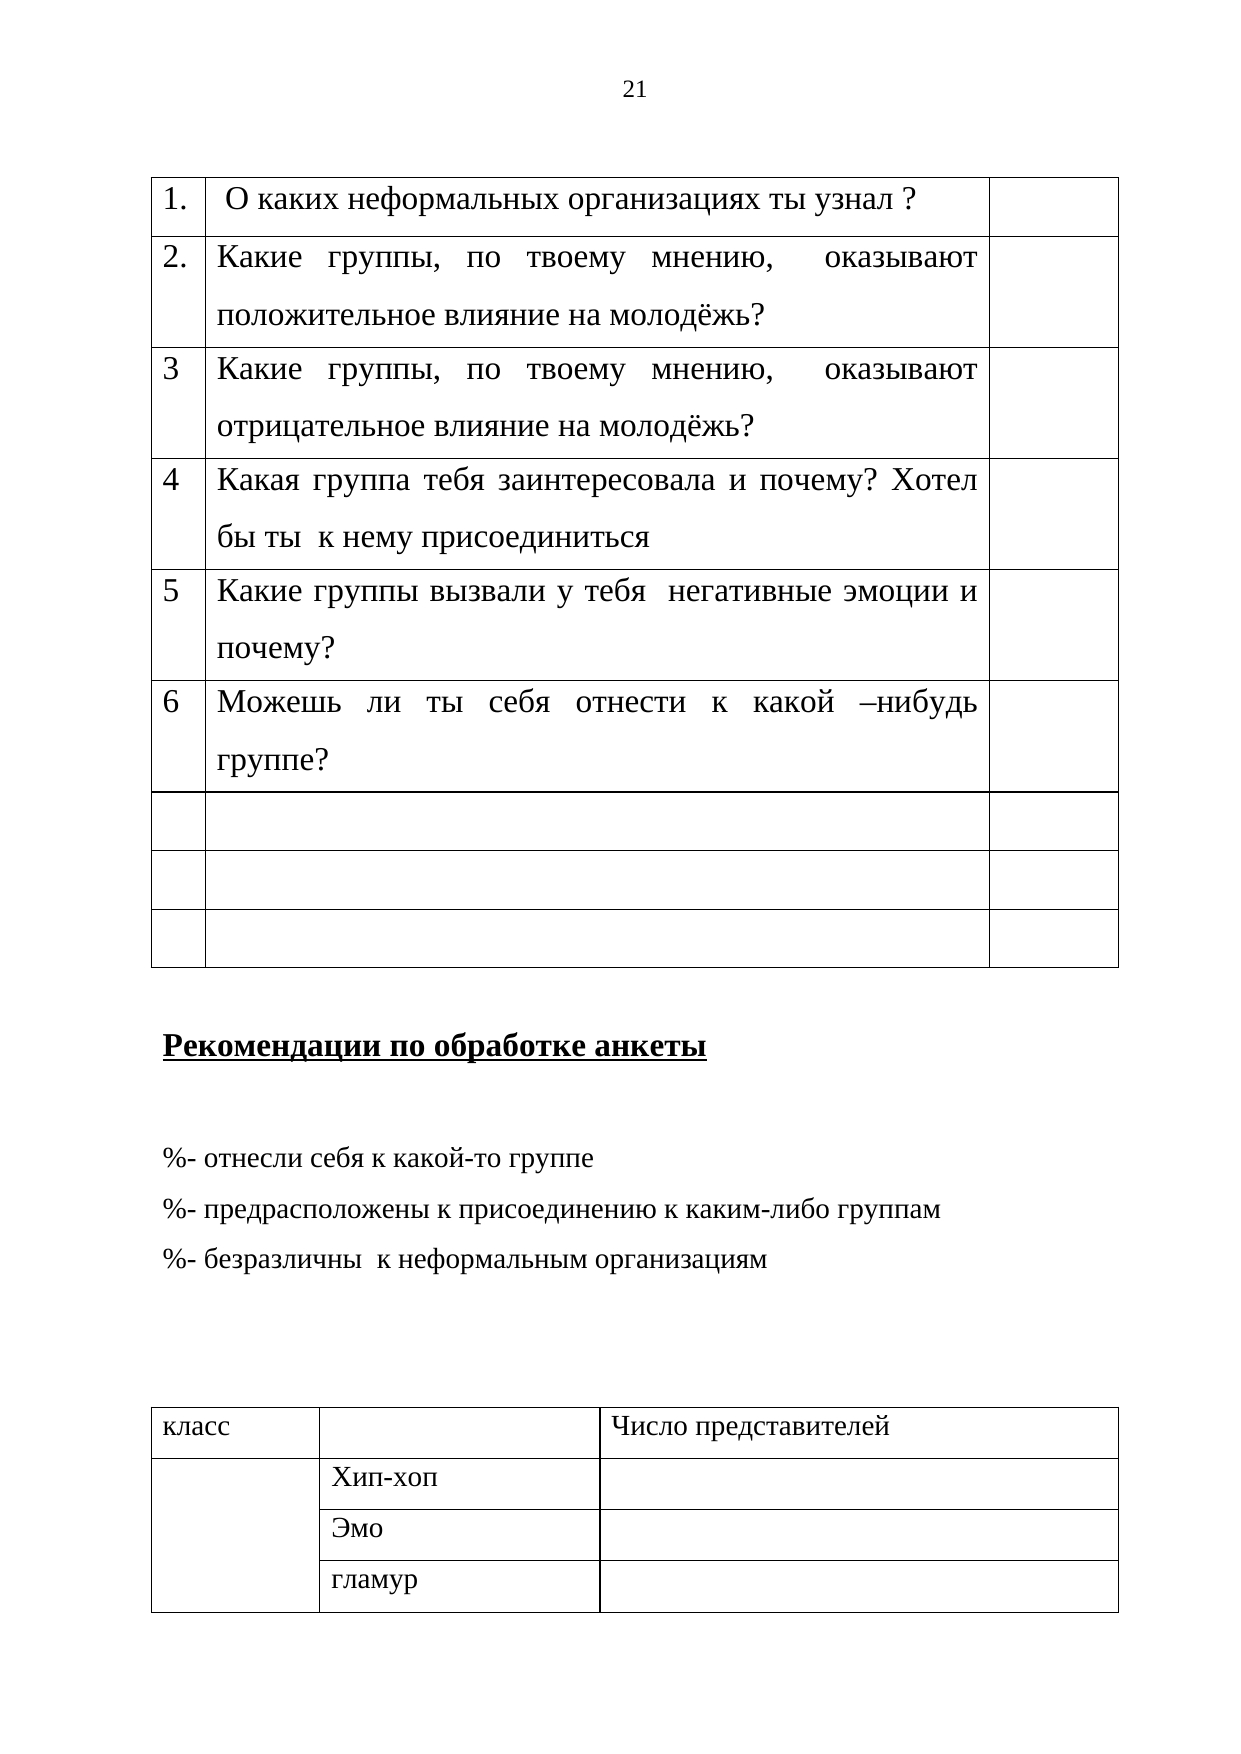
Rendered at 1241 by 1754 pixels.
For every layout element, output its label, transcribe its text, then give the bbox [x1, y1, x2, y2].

table_cell [152, 910, 205, 967]
text %- безразличны к неформальным организациям [162, 1241, 1107, 1275]
table_cell [601, 1510, 1118, 1560]
table_cell [152, 793, 205, 850]
table_cell Хип-хоп [320, 1459, 599, 1509]
text %- отнесли себя к какой-то группе [162, 1141, 1107, 1174]
table_cell [990, 459, 1118, 569]
text Рекомендации по обработке анкеты [162, 1026, 1107, 1064]
table_cell [990, 237, 1118, 347]
table_cell [152, 851, 205, 908]
table_cell О каких неформальных организациях ты узнал ? [206, 178, 989, 236]
table_cell [601, 1459, 1118, 1509]
table_cell 1. [152, 178, 205, 236]
table_cell [206, 910, 989, 967]
table_cell [990, 793, 1118, 850]
table_cell 6 [152, 681, 205, 791]
table_cell Можешь ли ты себя отнести к какой –нибудь группе? [206, 681, 989, 791]
table_header [320, 1408, 599, 1458]
table_cell гламур [320, 1561, 599, 1612]
table_cell [206, 793, 989, 850]
table_cell [990, 910, 1118, 967]
table_cell [206, 851, 989, 908]
table_cell [990, 178, 1118, 236]
table_cell [990, 681, 1118, 791]
table_cell 5 [152, 570, 205, 680]
table_cell 3 [152, 348, 205, 458]
text %- предрасположены к присоединению к каким-либо группам [162, 1191, 1107, 1224]
table_cell [990, 851, 1118, 908]
table_cell [990, 348, 1118, 458]
table_header класс [152, 1408, 319, 1458]
table_cell 2. [152, 237, 205, 347]
table_cell Эмо [320, 1510, 599, 1560]
table_cell [601, 1561, 1118, 1612]
table_cell Какие группы, по твоему мнению, оказывают отрицательное влияние на молодёжь? [206, 348, 989, 458]
table_cell 4 [152, 459, 205, 569]
table_cell Какая группа тебя заинтересовала и почему? Хотел бы ты к нему присоединиться [206, 459, 989, 569]
table_cell [990, 570, 1118, 680]
table_cell [152, 1459, 319, 1612]
table_cell Какие группы вызвали у тебя негативные эмоции и почему? [206, 570, 989, 680]
table_header Число представителей [601, 1408, 1118, 1458]
table_cell Какие группы, по твоему мнению, оказывают положительное влияние на молодёжь? [206, 237, 989, 347]
